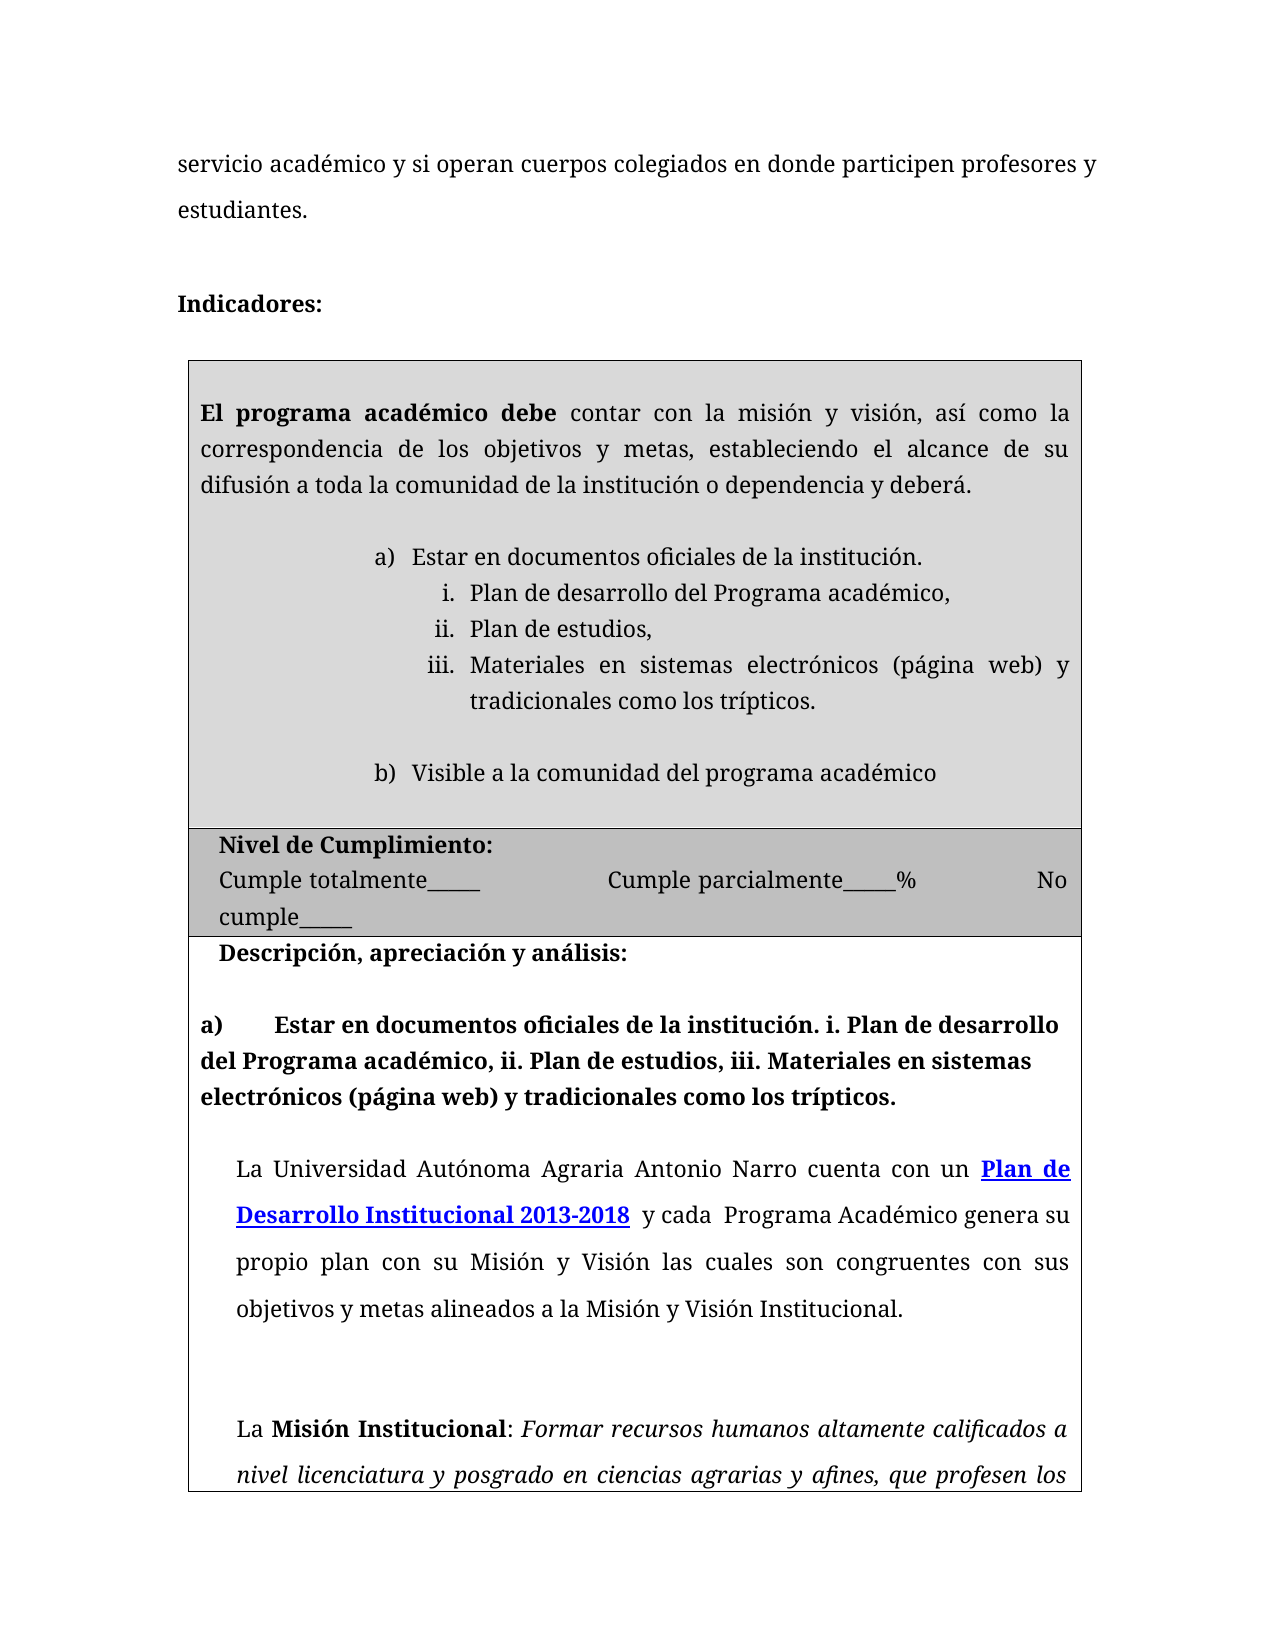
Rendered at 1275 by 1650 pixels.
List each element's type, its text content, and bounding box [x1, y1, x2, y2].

table_header El programa académico debe contar con la misión y visión, así como la correspondencia de los objetivos y metas, estableciendo el alcance de su difusión a toda la comunidad de la institución o dependencia y deberá. Estar en documentos oficiales de la institución. Plan de desarrollo del Programa académico, Plan de estudios, Materiales en sistemas electrónicos (página web) y tradicionales como los trípticos. Visible a la comunidad del programa académico [189, 361, 1081, 827]
text Indicadores: [177, 288, 1098, 319]
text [177, 148, 1098, 226]
table_cell Nivel de Cumplimiento: Cumple totalmente_____ Cumple parcialmente_____% No cumple_____ [189, 829, 1081, 936]
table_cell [189, 937, 1081, 1491]
